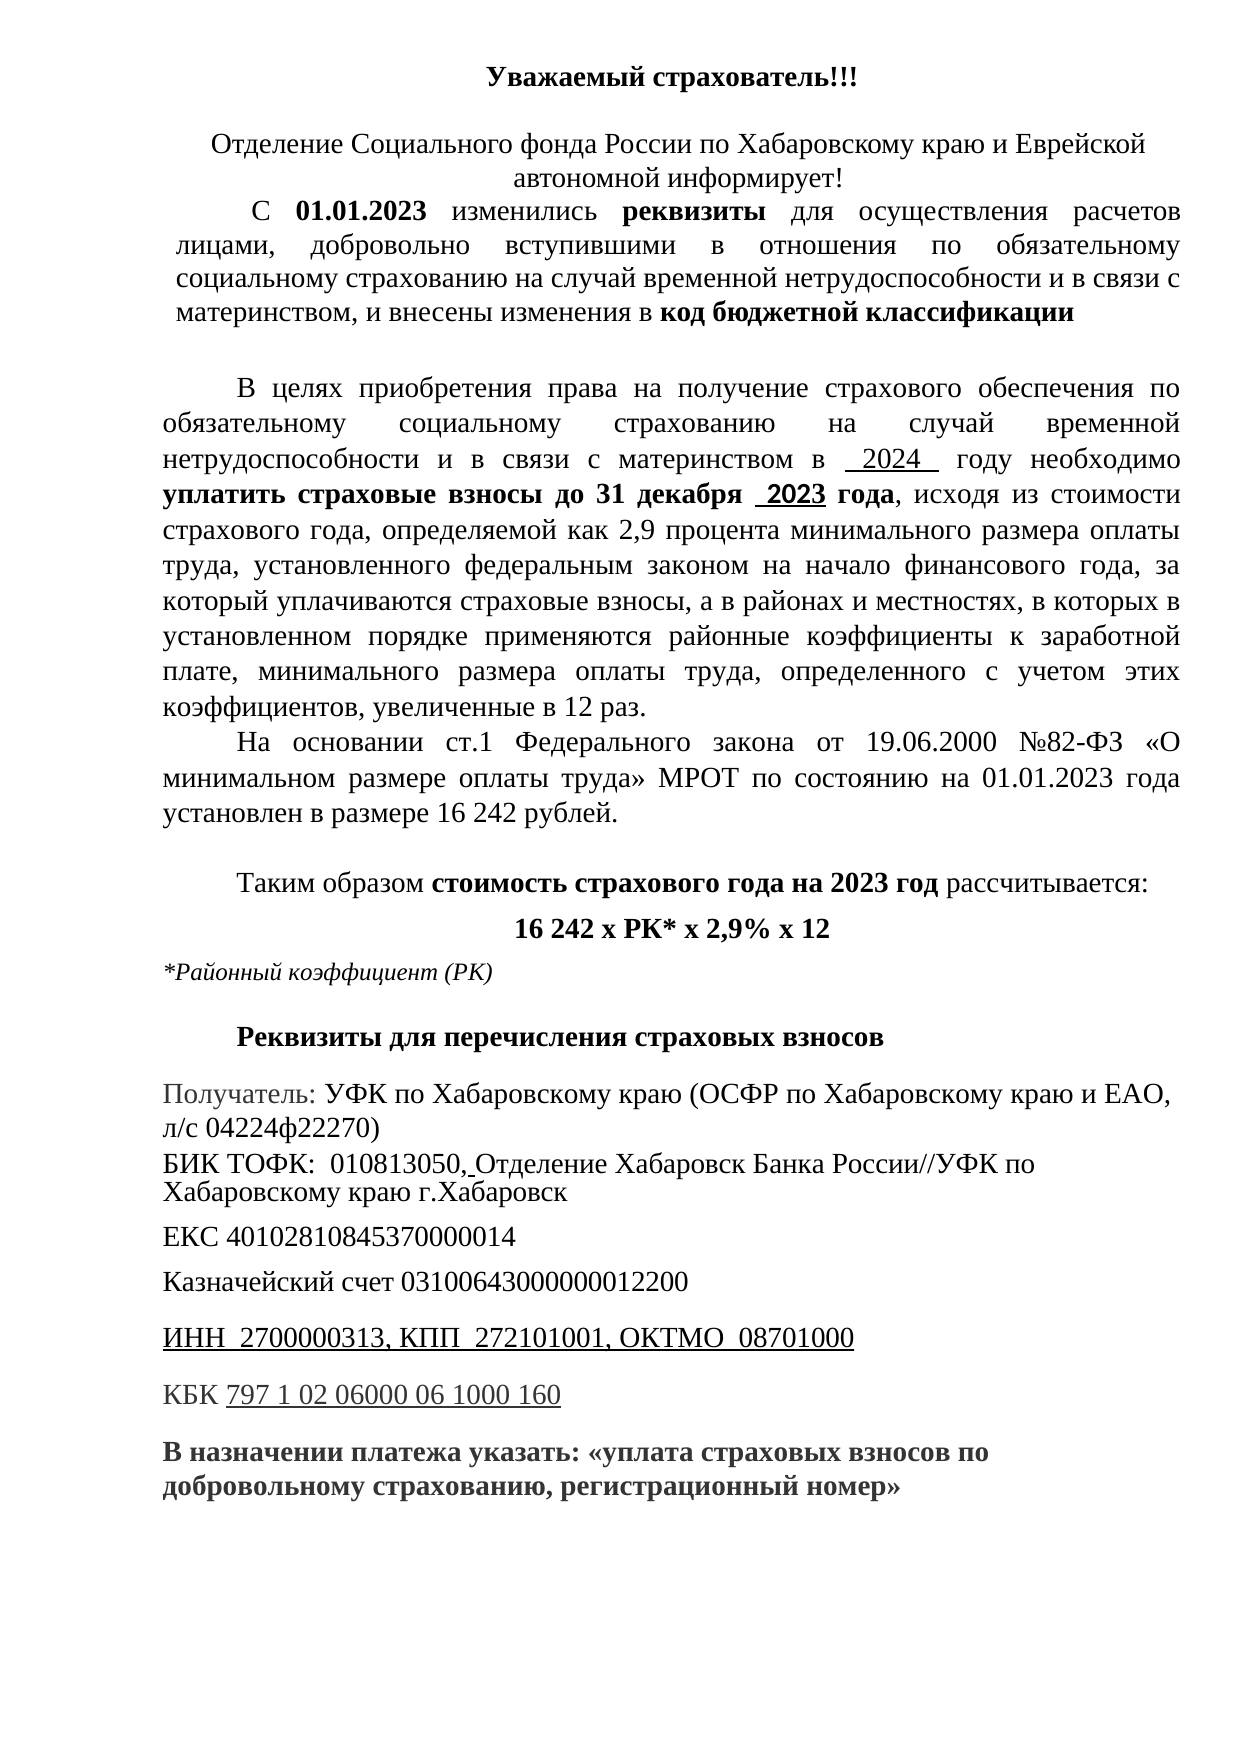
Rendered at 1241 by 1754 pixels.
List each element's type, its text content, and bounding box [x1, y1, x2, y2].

text *Районный коэффициент (РК) [162, 957, 1181, 986]
text БИК ТОФК: 010813050, Отделение Хабаровск Банка России//УФК по Хабаровскому краю г.Хабаровск [162, 1151, 1181, 1207]
text Уважаемый страхователь!!! [162, 59, 1181, 93]
text Казначейский счет 03100643000000012200 [162, 1269, 1181, 1297]
text На основании ст.1 Федерального закона от 19.06.2000 №82-ФЗ «О минимальном размере оплаты труда» МРОТ по состоянию на 01.01.2023 года установлен в размере 16 242 рублей. [162, 723, 1181, 829]
text КБК 797 1 02 06000 06 1000 160 [162, 1377, 1181, 1411]
text ИНН 2700000313, КПП 272101001, ОКТМО 08701000 [162, 1320, 1181, 1354]
text ЕКС 40102810845370000014 [162, 1224, 1181, 1252]
text С 01.01.2023 изменились реквизиты для осуществления расчетов лицами, добровольно вступившими в отношения по обязательному социальному страхованию на случай временной нетрудоспособности и в связи с материнством, и внесены изменения в код бюджетной классификации [176, 193, 1181, 327]
text В назначении платежа указать: «уплата страховых взносов по добровольному страхованию, регистрационный номер» [162, 1434, 1181, 1501]
text 16 242 х РК* х 2,9% х 12 [162, 911, 1181, 944]
text Реквизиты для перечисления страховых взносов [162, 1019, 1181, 1053]
text Получатель: УФК по Хабаровскому краю (ОСФР по Хабаровскому краю и ЕАО, л/с 04224ф22270) [162, 1076, 1181, 1143]
text Отделение Социального фонда России по Хабаровскому краю и Еврейской автономной информирует! [176, 126, 1181, 193]
text Таким образом стоимость страхового года на 2023 год рассчитывается: [162, 865, 1181, 898]
text В целях приобретения права на получение страхового обеспечения по обязательному социальному страхованию на случай временной нетрудоспособности и в связи с материнством в 2024 году необходимо уплатить страховые взносы до 31 декабря 2023 года, исходя из стоимости страхового года, определяемой как 2,9 процента минимального размера оплаты труда, установленного федеральным законом на начало финансового года, за который уплачиваются страховые взносы, а в районах и местностях, в которых в установленном порядке применяются районные коэффициенты к заработной плате, минимального размера оплаты труда, определенного с учетом этих коэффициентов, увеличенные в 12 раз. [162, 369, 1181, 723]
